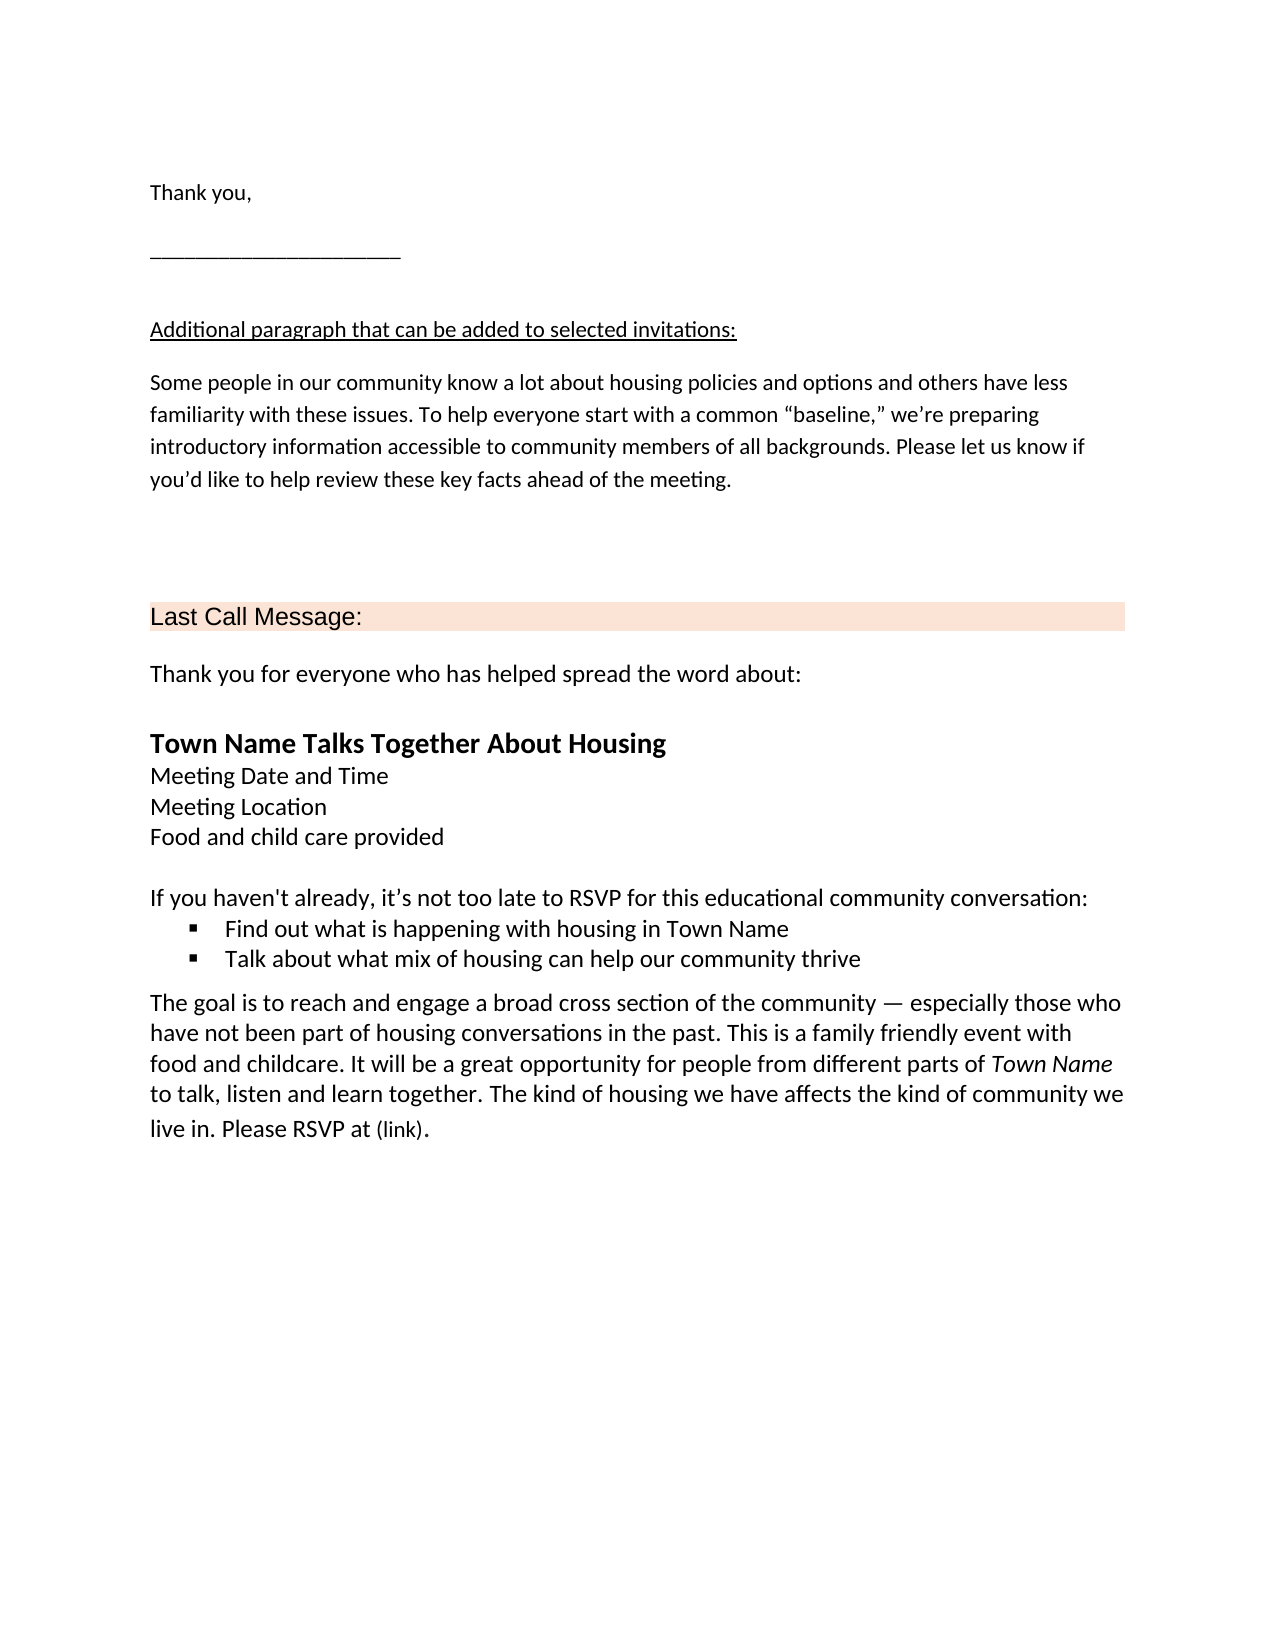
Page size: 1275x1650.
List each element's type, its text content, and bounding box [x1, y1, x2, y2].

text Meeting Date and Time [150, 760, 1125, 791]
text Last Call Message: [150, 602, 1125, 631]
text The goal is to reach and engage a broad cross section of the community — especially those who have not been part of housing conversations in the past. This is a family friendly event with food and childcare. It will be a great opportunity for people from different parts of Town Name to talk, listen and learn together. The kind of housing we have affects the kind of community we live in. Please RSVP at (link). [150, 987, 1125, 1144]
text Town Name Talks Together About Housing [150, 725, 1125, 760]
text Food and child care provided [150, 821, 1125, 852]
text Thank you, [150, 178, 1125, 206]
text Some people in our community know a lot about housing policies and options and others have less familiarity with these issues. To help everyone start with a common “baseline,” we’re preparing introductory information accessible to community members of all backgrounds. Please let us know if you’d like to help review these key facts ahead of the meeting. [150, 368, 1125, 493]
text Meeting Location [150, 791, 1125, 821]
list Talk about what mix of housing can help our community thrive [187, 943, 1125, 974]
text ______________________ [150, 234, 1125, 262]
text Thank you for everyone who has helped spread the word about: [150, 658, 1125, 689]
text Additional paragraph that can be added to selected invitations: [150, 315, 1125, 343]
text If you haven't already, it’s not too late to RSVP for this educational community conversation: [150, 882, 1125, 913]
list Find out what is happening with housing in Town Name [187, 913, 1125, 943]
